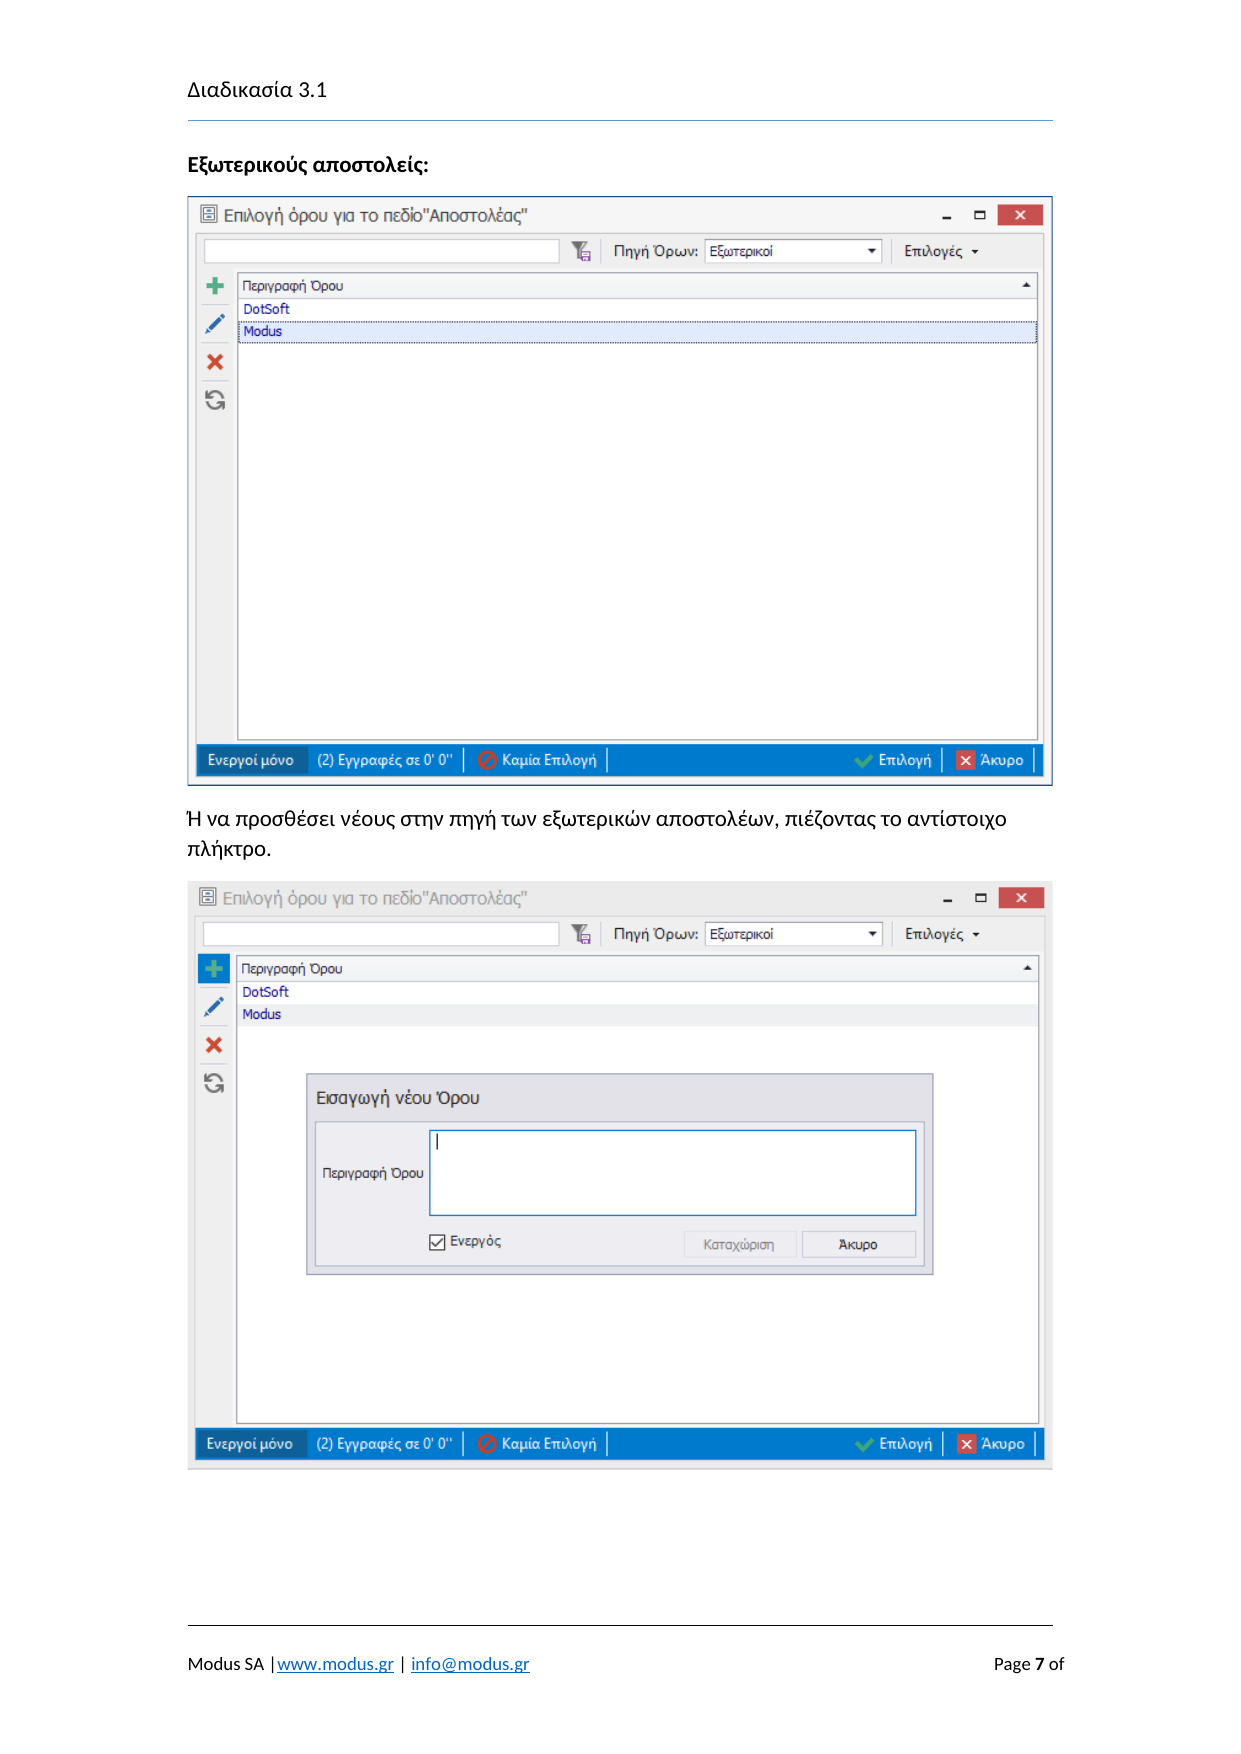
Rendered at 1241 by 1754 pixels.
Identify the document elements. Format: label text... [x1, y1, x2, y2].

picture [187, 196, 1053, 786]
text Ή να προσθέσει νέους στην πηγή των εξωτερικών αποστολέων, πιέζοντας το αντίστοιχο πλήκτρο. [187, 804, 1053, 862]
picture [187, 881, 1053, 1471]
text Εξωτερικούς αποστολείς: [187, 150, 1053, 178]
